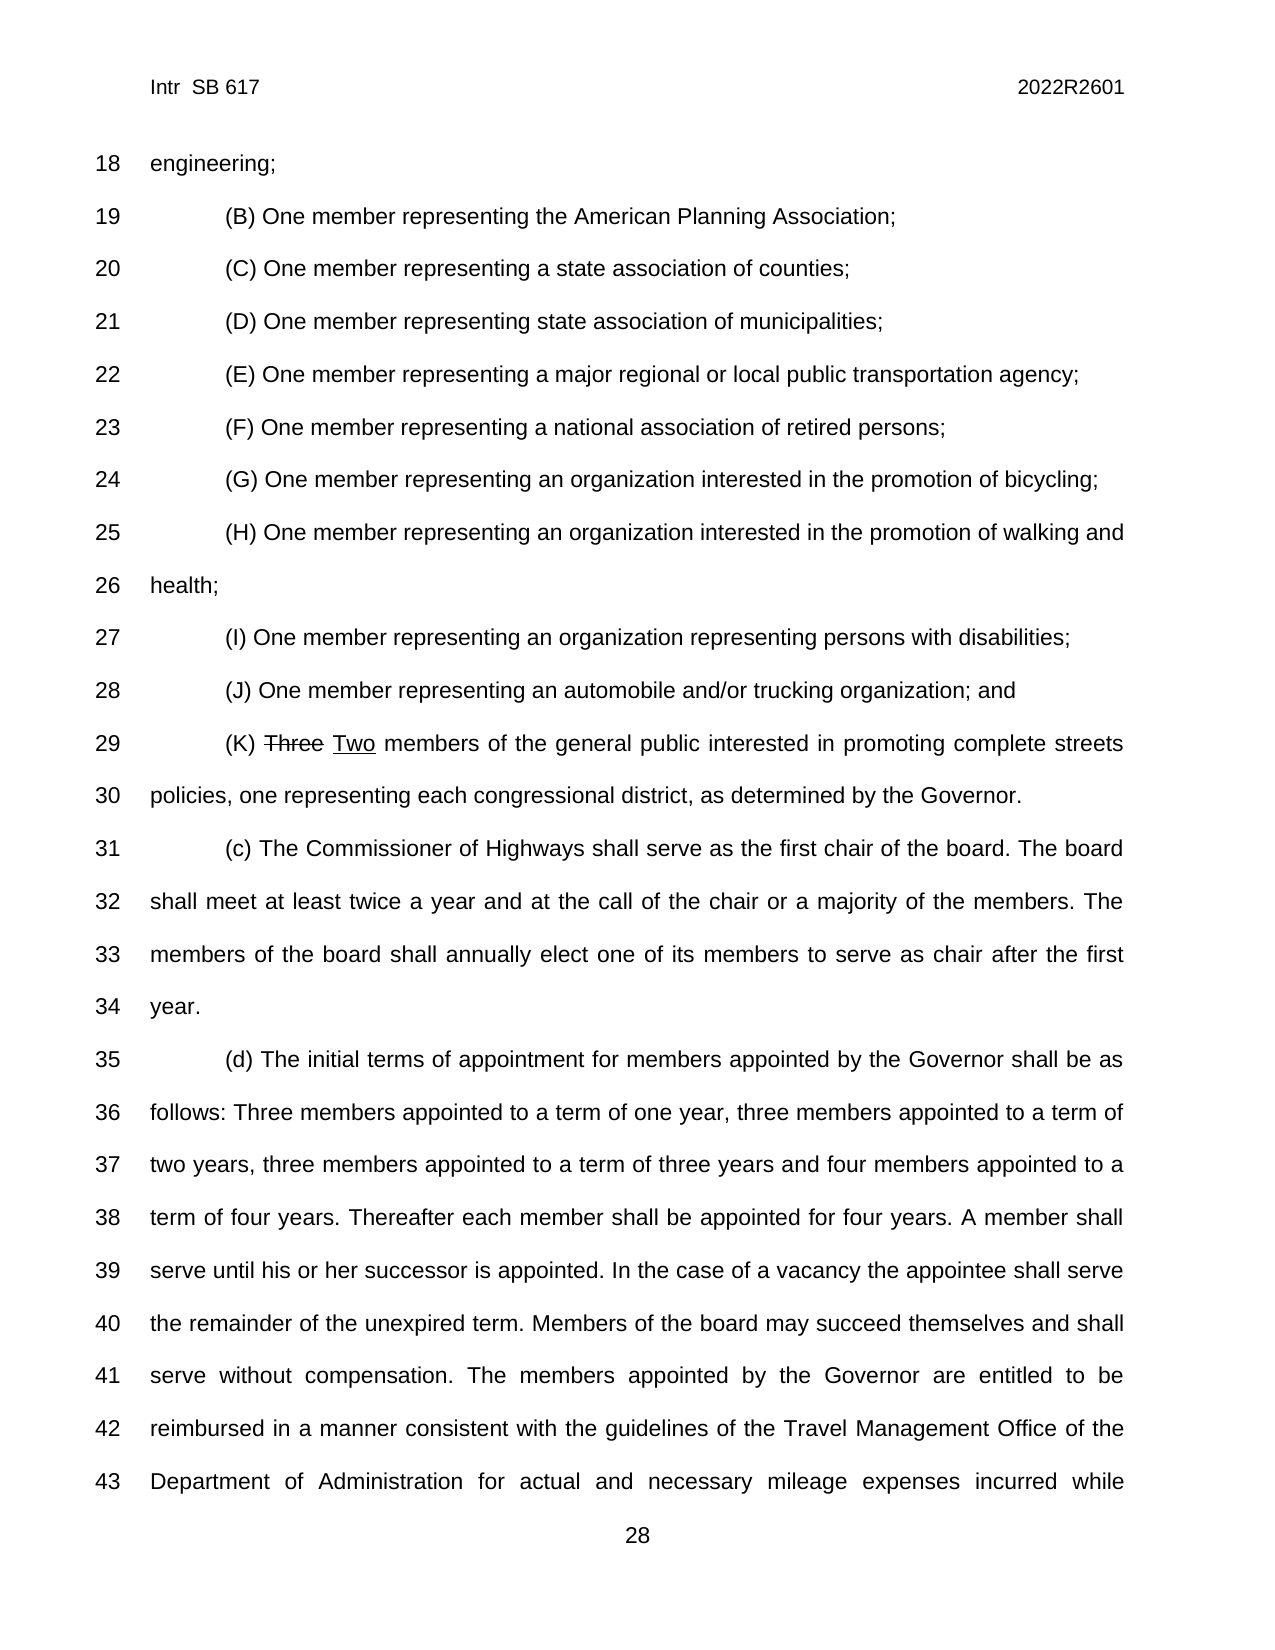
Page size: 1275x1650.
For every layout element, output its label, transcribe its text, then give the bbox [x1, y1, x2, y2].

text (D) One member representing state association of municipalities; [150, 308, 1125, 334]
text (C) One member representing a state association of counties; [150, 255, 1125, 282]
text (F) One member representing a national association of retired persons; [150, 413, 1125, 440]
text (J) One member representing an automobile and/or trucking organization; and [150, 677, 1125, 703]
text (G) One member representing an organization interested in the promotion of bicycling; [150, 466, 1125, 493]
text (I) One member representing an organization representing persons with disabilities; [150, 624, 1125, 651]
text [150, 150, 1125, 176]
text (H) One member representing an organization interested in the promotion of walking and health; [150, 519, 1125, 598]
text (B) One member representing the American Planning Association; [150, 203, 1125, 229]
text (E) One member representing a major regional or local public transportation agency; [150, 361, 1125, 387]
text (K) Three Two members of the general public interested in promoting complete streets policies, one representing each congressional district, as determined by the Governor. [150, 730, 1125, 809]
text (c) The Commissioner of Highways shall serve as the first chair of the board. The board shall meet at least twice a year and at the call of the chair or a majority of the members. The members of the board shall annually elect one of its members to serve as chair after the first year. [150, 835, 1125, 1020]
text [150, 1046, 1125, 1494]
